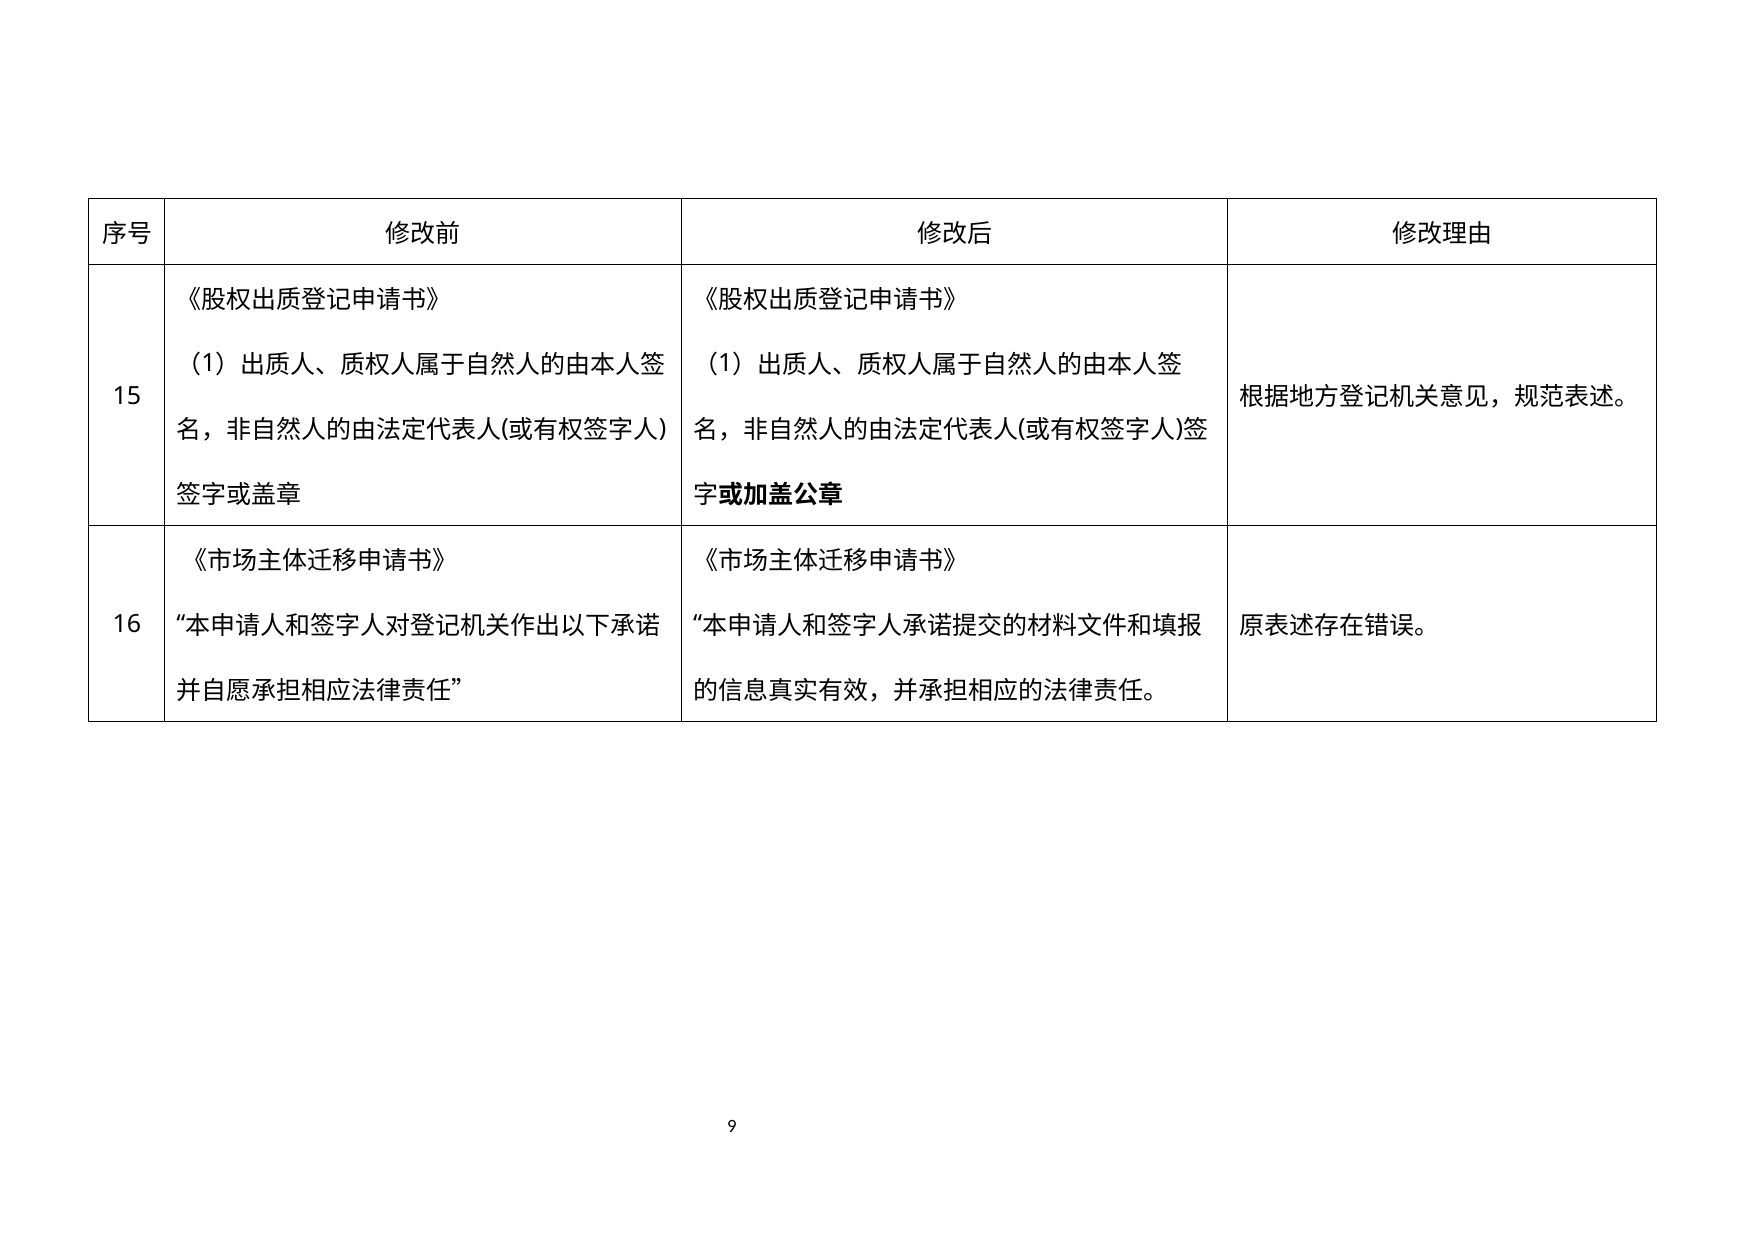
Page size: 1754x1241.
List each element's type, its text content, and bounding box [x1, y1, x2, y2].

table_cell 《市场主体迁移申请书》 “本申请人和签字人对登记机关作出以下承诺并自愿承担相应法律责任” [165, 526, 681, 721]
table_cell 根据地方登记机关意见，规范表述。 [1228, 265, 1656, 525]
table_header 修改前 [165, 199, 681, 264]
table_cell 《股权出质登记申请书》 （1）出质人、质权人属于自然人的由本人签名，非自然人的由法定代表人(或有权签字人)签字或盖章 [165, 265, 681, 525]
table_cell 《股权出质登记申请书》 （1）出质人、质权人属于自然人的由本人签名，非自然人的由法定代表人(或有权签字人)签字或加盖公章 [682, 265, 1227, 525]
table_cell 16 [89, 526, 164, 721]
table_header 修改后 [682, 199, 1227, 264]
table_cell 原表述存在错误。 [1228, 526, 1656, 721]
table_cell 《市场主体迁移申请书》 “本申请人和签字人承诺提交的材料文件和填报的信息真实有效，并承担相应的法律责任。 [682, 526, 1227, 721]
table_cell 15 [89, 265, 164, 525]
table_header 序号 [89, 199, 164, 264]
table_header 修改理由 [1228, 199, 1656, 264]
